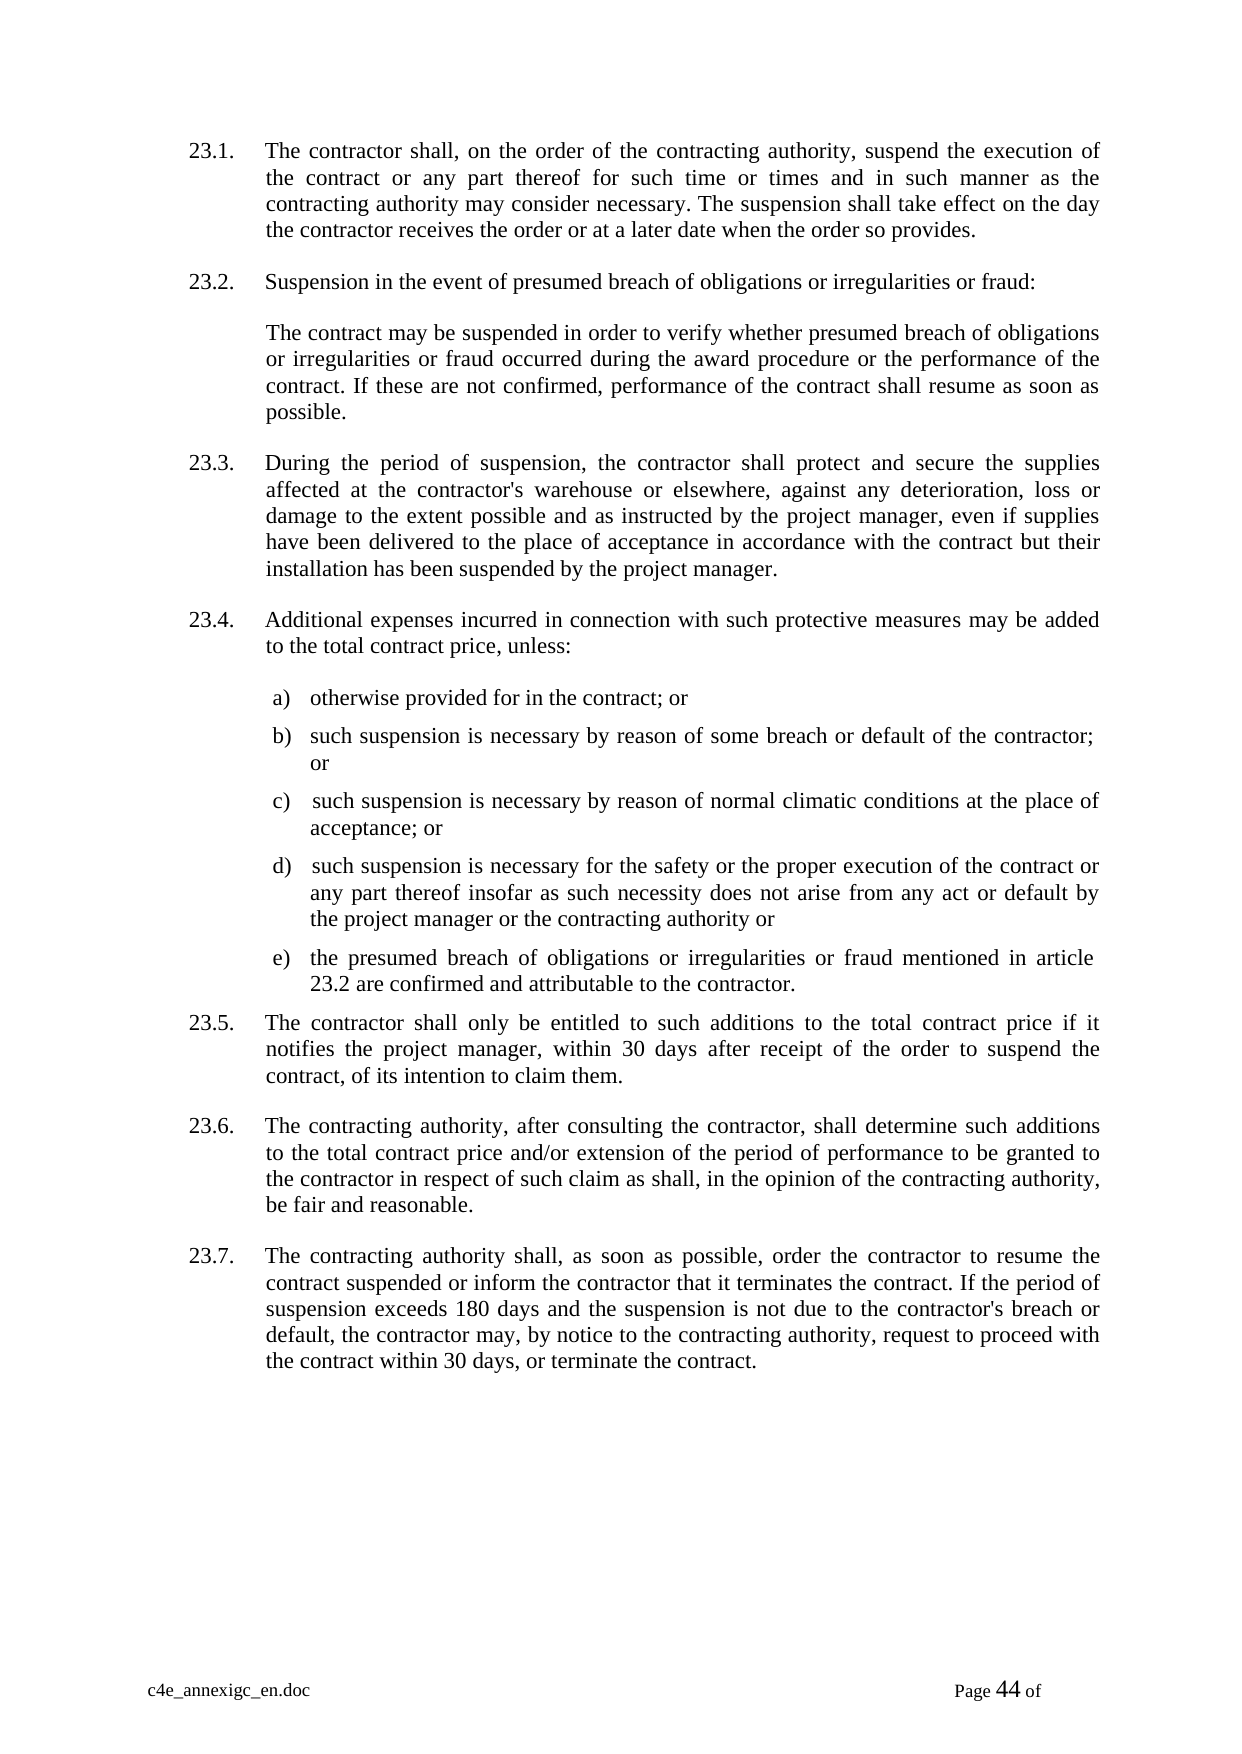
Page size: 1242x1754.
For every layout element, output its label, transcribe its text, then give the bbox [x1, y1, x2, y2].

text e) the presumed breach of obligations or irregularities or fraud mentioned in article [272, 944, 1099, 970]
text 23.5. The contractor shall only be entitled to such additions to the total contract price if it notifies the project manager, within 30 days after receipt of the order to suspend the contract, of its intention to claim them. [189, 1009, 1100, 1088]
text or [310, 749, 1108, 775]
text The contract may be suspended in order to verify whether presumed breach of obligations or irregularities or fraud occurred during the award procedure or the performance of the contract. If these are not confirmed, performance of the contract shall resume as soon as possible. [266, 319, 1100, 424]
text d) such suspension is necessary for the safety or the proper execution of the contract or any part thereof insofar as such necessity does not arise from any act or default by the project manager or the contracting authority or [272, 852, 1100, 932]
text a) otherwise provided for in the contract; or [272, 683, 694, 710]
text 23.3. During the period of suspension, the contractor shall protect and secure the supplies affected at the contractor's warehouse or elsewhere, against any deterioration, loss or damage to the extent possible and as instructed by the project manager, even if supplies have been delivered to the place of acceptance in accordance with the contract but their installation has been suspended by the project manager. [189, 449, 1100, 581]
text 23.2. Suspension in the event of presumed breach of obligations or irregularities or fraud: [189, 268, 1108, 294]
text b) such suspension is necessary by reason of some breach or default of the contractor; [272, 722, 1100, 749]
text 23.2 are confirmed and attributable to the contractor. [310, 970, 1108, 997]
text 23.6. The contracting authority, after consulting the contractor, shall determine such additions to the total contract price and/or extension of the period of performance to be granted to the contractor in respect of such claim as shall, in the opinion of the contracting authority, be fair and reasonable. [189, 1113, 1100, 1218]
text 23.1. The contractor shall, on the order of the contracting authority, suspend the execution of the contract or any part thereof for such time or times and in such manner as the contracting authority may consider necessary. The suspension shall take effect on the day the contractor receives the order or at a later date when the order so provides. [189, 137, 1100, 243]
text 23.4. Additional expenses incurred in connection with such protective measures may be added to the total contract price, unless: [189, 606, 1100, 659]
text c) such suspension is necessary by reason of normal climatic conditions at the place of acceptance; or [272, 787, 1100, 840]
text 23.7. The contracting authority shall, as soon as possible, order the contractor to resume the contract suspended or inform the contractor that it terminates the contract. If the period of suspension exceeds 180 days and the suspension is not due to the contractor's breach or default, the contractor may, by notice to the contracting authority, request to proceed with the contract within 30 days, or terminate the contract. [189, 1243, 1100, 1373]
